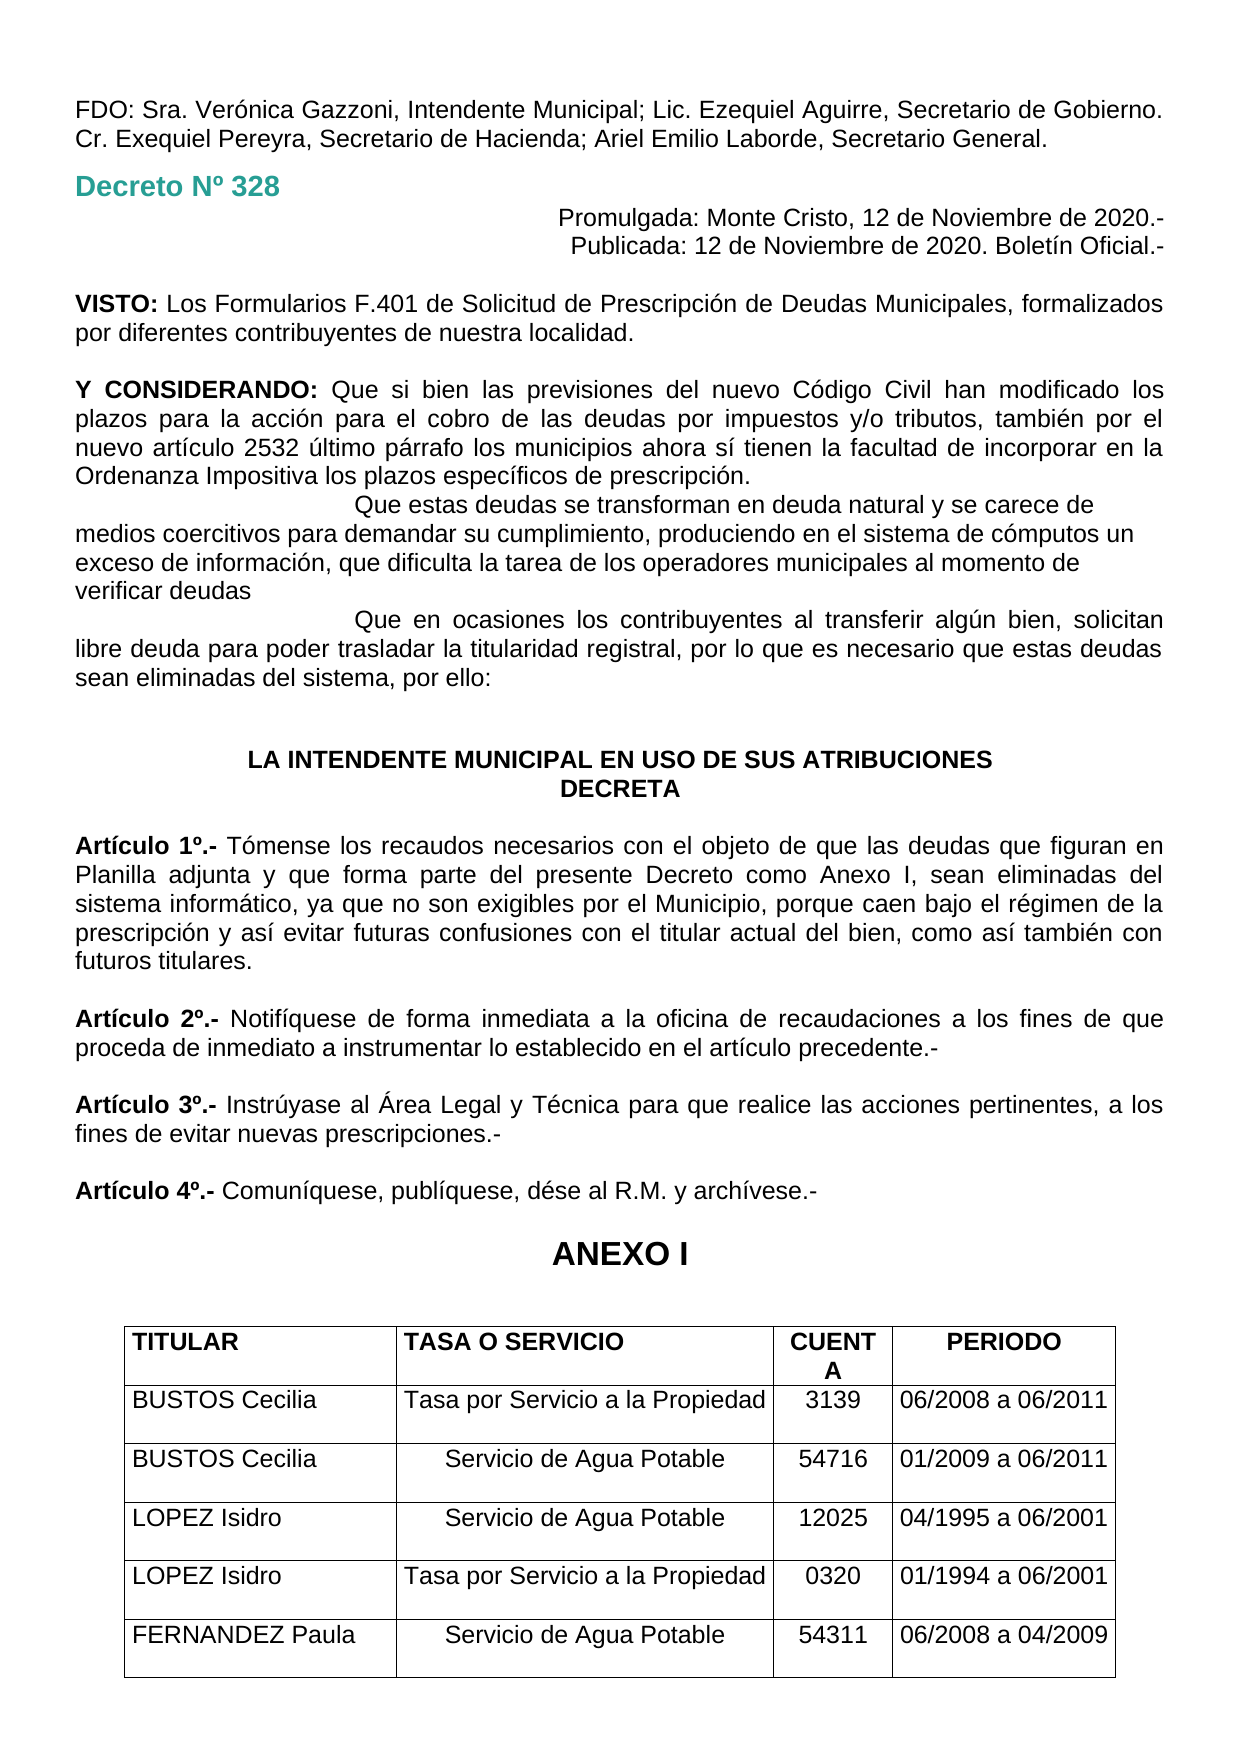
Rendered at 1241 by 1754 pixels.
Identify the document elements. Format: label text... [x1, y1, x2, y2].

text ANEXO I [75, 1205, 1165, 1272]
table_cell 01/1994 a 06/2001 [893, 1561, 1115, 1619]
table_header CUENTA [774, 1327, 892, 1384]
text Publicada: 12 de Noviembre de 2020. Boletín Oficial.- [75, 231, 1165, 260]
text Promulgada: Monte Cristo, 12 de Noviembre de 2020.- [75, 202, 1165, 231]
table_header TITULAR [125, 1327, 396, 1384]
text Artículo 2º.- Notifíquese de forma inmediata a la oficina de recaudaciones a los fines de que proceda de inmediato a instrumentar lo establecido en el artículo precedente.- [75, 1004, 1165, 1061]
text Y CONSIDERANDO: Que si bien las previsiones del nuevo Código Civil han modificado los plazos para la acción para el cobro de las deudas por impuestos y/o tributos, también por el nuevo artículo 2532 último párrafo los municipios ahora sí tienen la facultad de incorporar en la Ordenanza Impositiva los plazos específicos de prescripción. [75, 375, 1165, 490]
table_cell Tasa por Servicio a la Propiedad [397, 1561, 773, 1619]
table_cell LOPEZ Isidro [125, 1503, 396, 1560]
table_cell 06/2008 a 04/2009 [893, 1620, 1115, 1677]
text VISTO: Los Formularios F.401 de Solicitud de Prescripción de Deudas Municipales, formalizados por diferentes contribuyentes de nuestra localidad. [75, 289, 1165, 346]
table_cell 06/2008 a 06/2011 [893, 1386, 1115, 1443]
text Que en ocasiones los contribuyentes al transferir algún bien, solicitan libre deuda para poder trasladar la titularidad registral, por lo que es necesario que estas deudas sean eliminadas del sistema, por ello: [75, 605, 1165, 691]
subtitle Decreto Nº 328 [75, 169, 1165, 202]
table_cell Servicio de Agua Potable [397, 1503, 773, 1560]
table_header TASA O SERVICIO [397, 1327, 773, 1384]
table_cell 01/2009 a 06/2011 [893, 1444, 1115, 1502]
table_cell LOPEZ Isidro [125, 1561, 396, 1619]
text Artículo 3º.- Instrúyase al Área Legal y Técnica para que realice las acciones pertinentes, a los fines de evitar nuevas prescripciones.- [75, 1090, 1165, 1147]
table_cell 54716 [774, 1444, 892, 1502]
table_cell FERNANDEZ Paula [125, 1620, 396, 1677]
table_cell BUSTOS Cecilia [125, 1386, 396, 1443]
table_cell 04/1995 a 06/2001 [893, 1503, 1115, 1560]
table_cell 54311 [774, 1620, 892, 1677]
table_header PERIODO [893, 1327, 1115, 1384]
table_cell 3139 [774, 1386, 892, 1443]
text Artículo 4º.- Comuníquese, publíquese, dése al R.M. y archívese.- [75, 1176, 1165, 1205]
table_cell Servicio de Agua Potable [397, 1444, 773, 1502]
text DECRETA [75, 774, 1165, 802]
table_cell Servicio de Agua Potable [397, 1620, 773, 1677]
table_cell BUSTOS Cecilia [125, 1444, 396, 1502]
table_cell 12025 [774, 1503, 892, 1560]
table_cell 0320 [774, 1561, 892, 1619]
text Que estas deudas se transforman en deuda natural y se carece de medios coercitivos para demandar su cumplimiento, produciendo en el sistema de cómputos un exceso de información, que dificulta la tarea de los operadores municipales al momento de verificar deudas [75, 490, 1165, 605]
table_cell Tasa por Servicio a la Propiedad [397, 1386, 773, 1443]
text LA INTENDENTE MUNICIPAL EN USO DE SUS ATRIBUCIONES [75, 745, 1165, 774]
text Artículo 1º.- Tómense los recaudos necesarios con el objeto de que las deudas que figuran en Planilla adjunta y que forma parte del presente Decreto como Anexo I, sean eliminadas del sistema informático, ya que no son exigibles por el Municipio, porque caen bajo el régimen de la prescripción y así evitar futuras confusiones con el titular actual del bien, como así también con futuros titulares. [75, 831, 1165, 975]
text FDO: Sra. Verónica Gazzoni, Intendente Municipal; Lic. Ezequiel Aguirre, Secretario de Gobierno. Cr. Exequiel Pereyra, Secretario de Hacienda; Ariel Emilio Laborde, Secretario General. [75, 95, 1165, 152]
